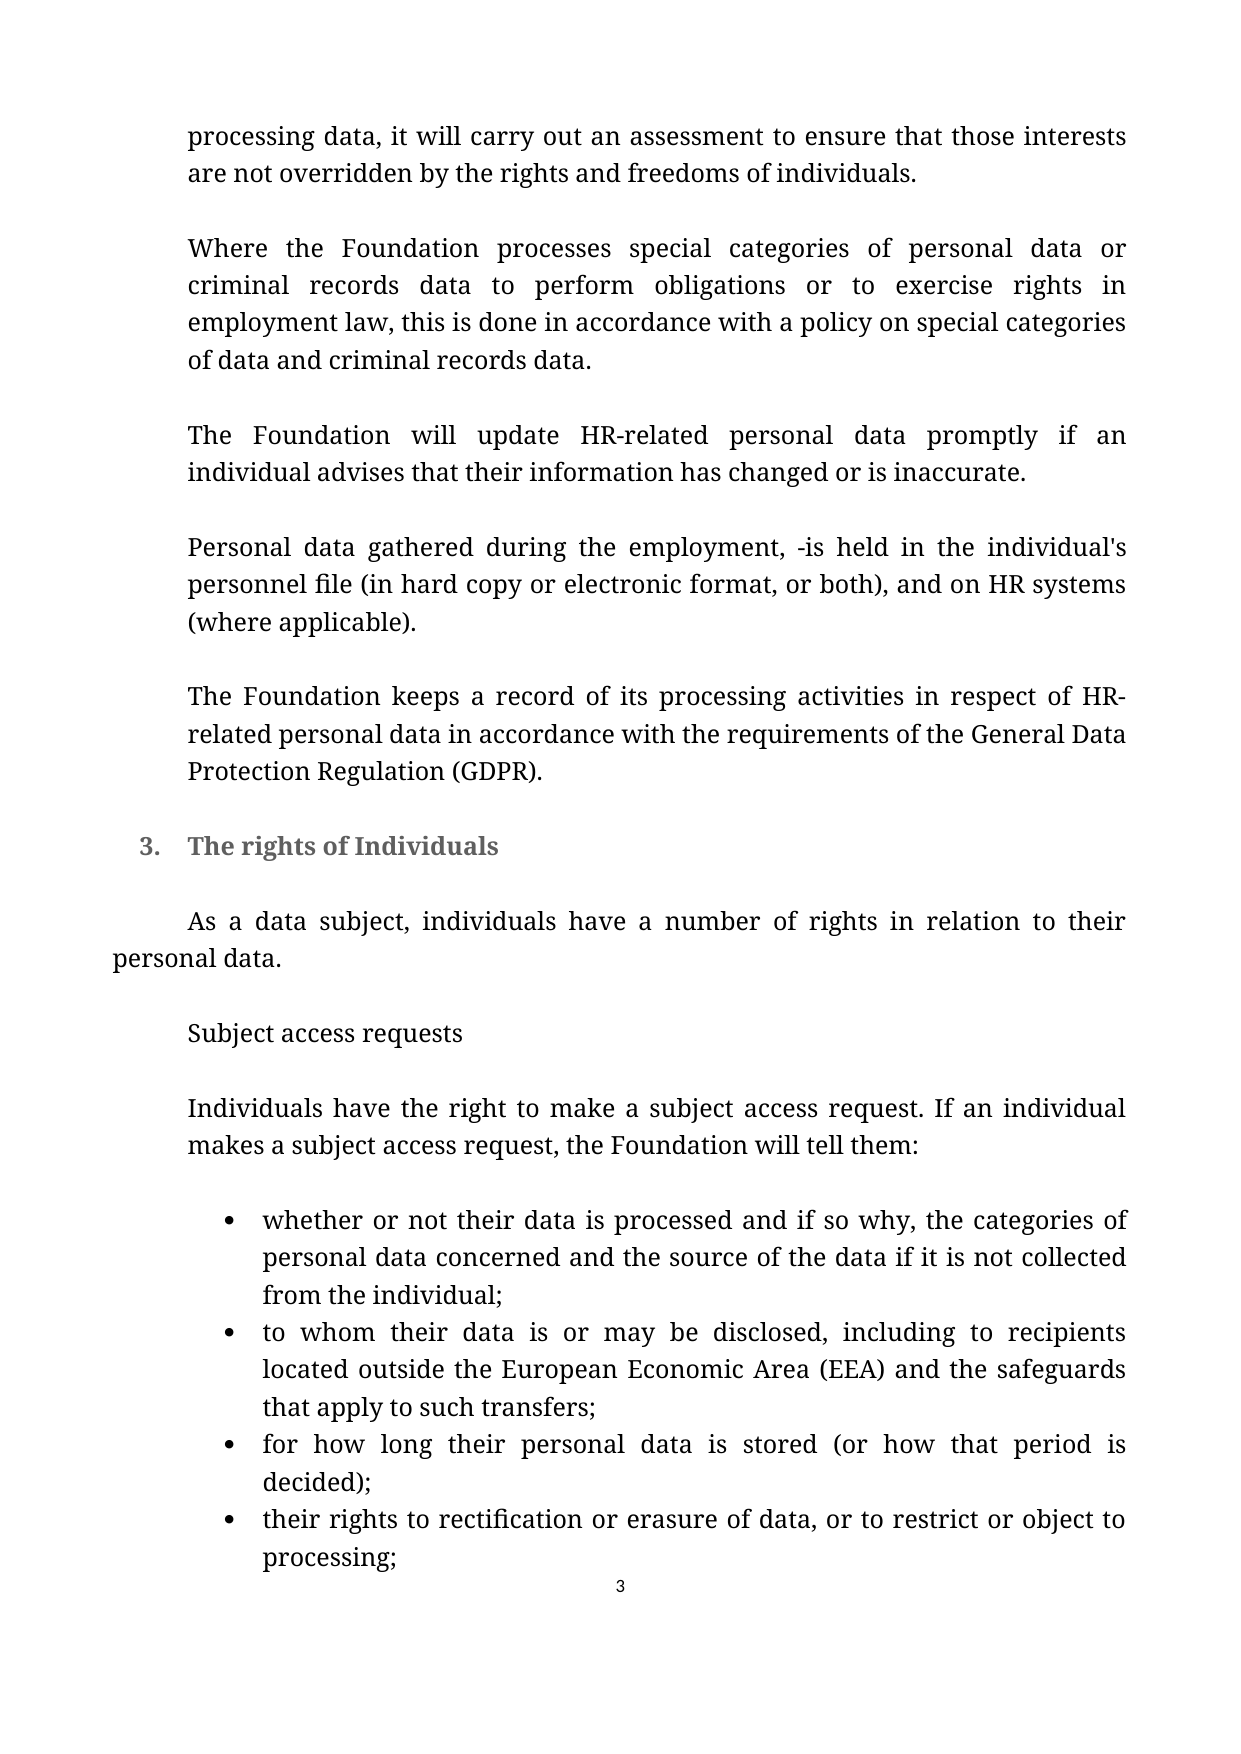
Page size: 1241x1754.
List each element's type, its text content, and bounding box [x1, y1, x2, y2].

list whether or not their data is processed and if so why, the categories of personal data concerned and the source of the data if it is not collected from the individual; [225, 1203, 1128, 1311]
text Where the Foundation processes special categories of personal data or criminal records data to perform obligations or to exercise rights in employment law, this is done in accordance with a policy on special categories of data and criminal records data. [187, 230, 1128, 377]
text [187, 118, 1128, 189]
text Individuals have the right to make a subject access request. If an individual makes a subject access request, the Foundation will tell them: [187, 1090, 1128, 1162]
list their rights to rectification or erasure of data, or to restrict or object to processing; [225, 1502, 1128, 1573]
list The rights of Individuals [150, 829, 1128, 863]
text As a data subject, individuals have a number of rights in relation to their personal data. [112, 903, 1128, 975]
text Personal data gathered during the employment, -is held in the individual's personnel file (in hard copy or electronic format, or both), and on HR systems (where applicable). [187, 529, 1128, 638]
list to whom their data is or may be disclosed, including to recipients located outside the European Economic Area (EEA) and the safeguards that apply to such transfers; [225, 1315, 1128, 1424]
text The Foundation will update HR-related personal data promptly if an individual advises that their information has changed or is inaccurate. [187, 417, 1128, 489]
list for how long their personal data is stored (or how that period is decided); [225, 1427, 1128, 1498]
text Subject access requests [112, 1016, 1128, 1050]
text The Foundation keeps a record of its processing activities in respect of HR-related personal data in accordance with the requirements of the General Data Protection Regulation (GDPR). [187, 679, 1128, 788]
